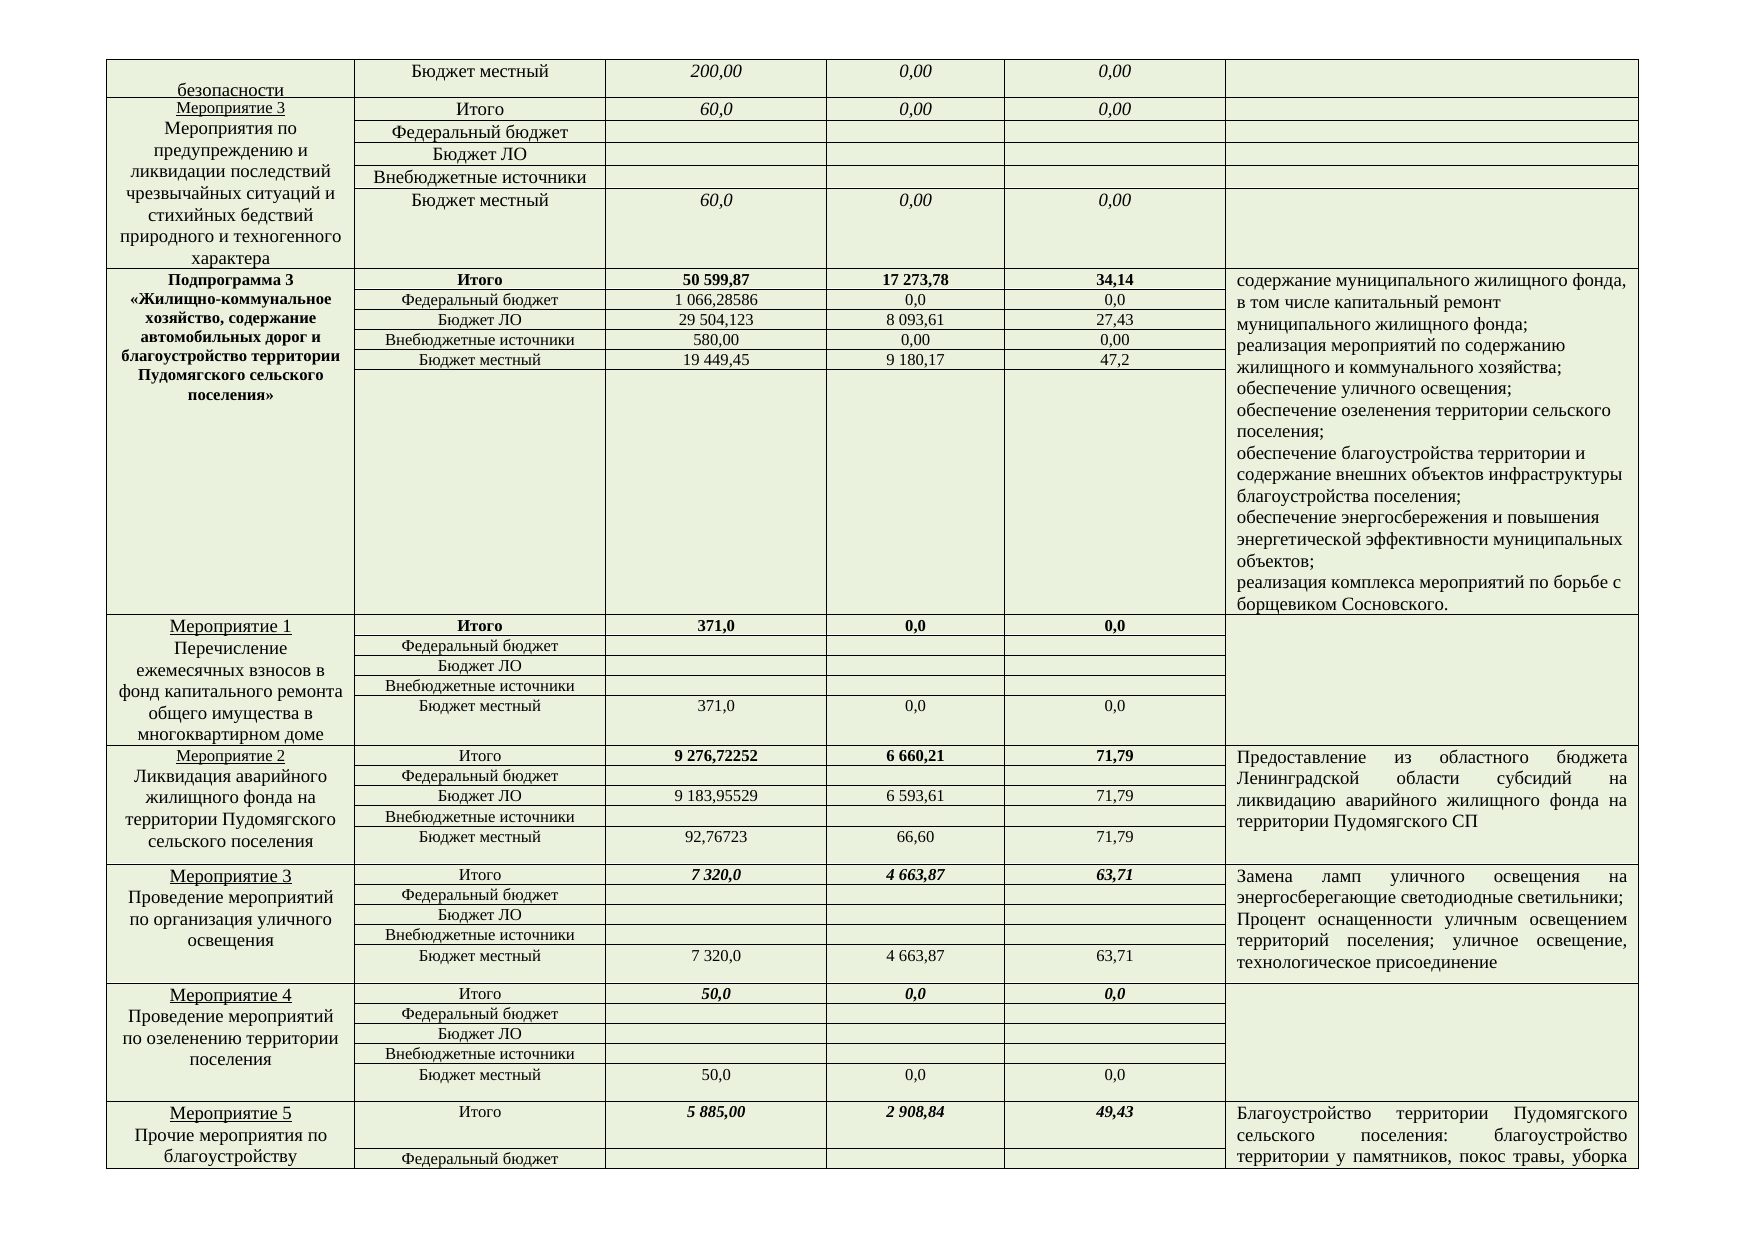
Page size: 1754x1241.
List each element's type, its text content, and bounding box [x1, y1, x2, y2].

table_cell 0,00 [827, 330, 1004, 349]
table_cell [1226, 984, 1638, 1101]
table_cell [606, 143, 826, 165]
table_cell [1005, 676, 1225, 695]
table_cell [1005, 636, 1225, 655]
table_cell [1005, 656, 1225, 675]
table_cell [606, 1024, 826, 1043]
table_cell 50 599,87 [606, 269, 826, 288]
table_cell 66,60 [827, 827, 1004, 863]
table_cell Итого [355, 865, 605, 884]
table_cell Внебюджетные источники [355, 676, 605, 695]
table_cell Итого [355, 269, 605, 288]
table_cell [1005, 766, 1225, 785]
table_cell Итого [355, 615, 605, 634]
table_cell [1226, 189, 1638, 268]
table_cell 63,71 [1005, 865, 1225, 884]
table_cell Внебюджетные источники [355, 166, 605, 187]
table_cell 71,79 [1005, 827, 1225, 863]
table_cell [1005, 806, 1225, 826]
table_cell 0,0 [1005, 984, 1225, 1003]
table_cell [1226, 60, 1638, 97]
table_cell 71,79 [1005, 746, 1225, 765]
table_cell 0,00 [1005, 98, 1225, 120]
table_cell 0,00 [1005, 330, 1225, 349]
table_cell Внебюджетные источники [355, 925, 605, 944]
table_cell [827, 1044, 1004, 1063]
table_cell Бюджет ЛО [355, 310, 605, 329]
table_cell Федеральный бюджет [355, 885, 605, 904]
table_cell 200,00 [606, 60, 826, 97]
table_cell Мероприятие 1 Перечисление ежемесячных взносов в фонд капитального ремонта общего имущества в многоквартирном доме [107, 615, 354, 745]
table_cell [1005, 370, 1225, 614]
table_cell Бюджет местный [355, 60, 605, 97]
table_cell Итого [355, 984, 605, 1003]
table_cell [606, 1004, 826, 1023]
table_cell Итого [355, 1102, 605, 1148]
table_cell 0,0 [827, 1064, 1004, 1101]
table_cell [1005, 1044, 1225, 1063]
table_cell 5 885,00 [606, 1102, 826, 1148]
table_cell [1005, 1004, 1225, 1023]
table_cell 63,71 [1005, 945, 1225, 982]
table_cell Мероприятие 3 Мероприятия по предупреждению и ликвидации последствий чрезвычайных ситуаций и стихийных бедствий природного и техногенного характера [107, 98, 354, 268]
table_cell [1005, 885, 1225, 904]
table_cell [1005, 166, 1225, 187]
table_cell 9 183,95529 [606, 786, 826, 805]
table_cell [606, 766, 826, 785]
table_cell Бюджет ЛО [355, 143, 605, 165]
table_cell [827, 1149, 1004, 1168]
table_cell 71,79 [1005, 786, 1225, 805]
table_cell [606, 166, 826, 187]
table_cell 4 663,87 [827, 945, 1004, 982]
table_cell [606, 656, 826, 675]
table_cell Мероприятие 4 Проведение мероприятий по озеленению территории поселения [107, 984, 354, 1101]
table_cell [1226, 143, 1638, 165]
table_cell 0,00 [827, 98, 1004, 120]
table_cell Федеральный бюджет [355, 290, 605, 309]
table_cell [827, 806, 1004, 826]
table_cell 1 066,28586 [606, 290, 826, 309]
table_cell 0,00 [1005, 60, 1225, 97]
table_cell [1005, 143, 1225, 165]
table_cell [1005, 925, 1225, 944]
table_cell [606, 1044, 826, 1063]
table_cell 60,0 [606, 98, 826, 120]
table_cell 0,0 [1005, 615, 1225, 634]
table_cell 0,0 [827, 615, 1004, 634]
table_cell [827, 885, 1004, 904]
table_cell Бюджет ЛО [355, 786, 605, 805]
table_cell [606, 1149, 826, 1168]
table_cell Федеральный бюджет [355, 1149, 605, 1168]
table_cell [827, 676, 1004, 695]
table_cell Бюджет ЛО [355, 905, 605, 924]
table_cell [827, 636, 1004, 655]
table_cell содержание муниципального жилищного фонда, в том числе капитальный ремонт муниципального жилищного фонда; реализация мероприятий по содержанию жилищного и коммунального хозяйства; обеспечение уличного освещения; обеспечение озеленения территории сельского поселения; обеспечение благоустройства территории и содержание внешних объектов инфраструктуры благоустройства поселения; обеспечение энергосбережения и повышения энергетической эффективности муниципальных объектов; реализация комплекса мероприятий по борьбе с борщевиком Сосновского. [1226, 269, 1638, 614]
table_cell [606, 636, 826, 655]
table_cell [1005, 1024, 1225, 1043]
table_cell 34,14 [1005, 269, 1225, 288]
table_cell [1005, 1149, 1225, 1168]
table_cell 6 593,61 [827, 786, 1004, 805]
table_cell [1226, 121, 1638, 142]
table_cell 0,00 [827, 189, 1004, 268]
table_cell Внебюджетные источники [355, 330, 605, 349]
table_cell 2 908,84 [827, 1102, 1004, 1148]
table_cell 9 180,17 [827, 350, 1004, 369]
table_cell [1226, 615, 1638, 745]
table_cell Бюджет ЛО [355, 1024, 605, 1043]
table_cell 0,00 [1005, 189, 1225, 268]
table_cell 17 273,78 [827, 269, 1004, 288]
table_cell [827, 905, 1004, 924]
table_cell Замена ламп уличного освещения на энергосберегающие светодиодные светильники; Процент оснащенности уличным освещением территорий поселения; уличное освещение, технологическое присоединение [1226, 865, 1638, 982]
table_cell Федеральный бюджет [355, 121, 605, 142]
table_cell Внебюджетные источники [355, 806, 605, 826]
table_cell Бюджет местный [355, 189, 605, 268]
table_cell [827, 166, 1004, 187]
table_cell 60,0 [606, 189, 826, 268]
table_cell 0,0 [1005, 1064, 1225, 1101]
table_cell 580,00 [606, 330, 826, 349]
table_cell Внебюджетные источники [355, 1044, 605, 1063]
table_cell [1226, 166, 1638, 187]
table_cell 7 320,0 [606, 865, 826, 884]
table_cell Мероприятие 2 Ликвидация аварийного жилищного фонда на территории Пудомягского сельского поселения [107, 746, 354, 863]
table_cell 7 320,0 [606, 945, 826, 982]
table_cell [827, 121, 1004, 142]
table_cell [606, 925, 826, 944]
table_cell [606, 370, 826, 614]
table_cell 47,2 [1005, 350, 1225, 369]
table_cell 0,0 [827, 696, 1004, 745]
table_cell Бюджет местный [355, 1064, 605, 1101]
table_cell [827, 143, 1004, 165]
table_cell 27,43 [1005, 310, 1225, 329]
table_cell [1226, 98, 1638, 120]
table_cell [606, 806, 826, 826]
table_cell 0,00 [827, 60, 1004, 97]
table_cell 0,0 [827, 984, 1004, 1003]
table_cell [606, 905, 826, 924]
table_cell [606, 121, 826, 142]
table_cell 50,0 [606, 984, 826, 1003]
table_cell [827, 1024, 1004, 1043]
table_cell [606, 676, 826, 695]
table_cell 29 504,123 [606, 310, 826, 329]
table_cell Федеральный бюджет [355, 636, 605, 655]
table_cell 4 663,87 [827, 865, 1004, 884]
table_cell [827, 370, 1004, 614]
table_cell 19 449,45 [606, 350, 826, 369]
table_cell 371,0 [606, 696, 826, 745]
table_cell Итого [355, 98, 605, 120]
table_cell Мероприятие 5 Прочие мероприятия по благоустройству территории поселения [107, 1102, 354, 1168]
table_cell Федеральный бюджет [355, 766, 605, 785]
table_cell 49,43 [1005, 1102, 1225, 1148]
table_cell [1005, 905, 1225, 924]
table_cell [827, 766, 1004, 785]
table_cell Бюджет местный [355, 945, 605, 982]
table_cell [1005, 121, 1225, 142]
table_cell 50,0 [606, 1064, 826, 1101]
table_cell Бюджет местный [355, 350, 605, 369]
table_cell Бюджет местный [355, 696, 605, 745]
table_cell 0,0 [827, 290, 1004, 309]
table_cell 9 276,72252 [606, 746, 826, 765]
table_cell Итого [355, 746, 605, 765]
table_cell 6 660,21 [827, 746, 1004, 765]
table_cell [827, 925, 1004, 944]
table_cell 0,0 [1005, 696, 1225, 745]
table_cell Благоустройство территории Пудомягского сельского поселения: благоустройство территории у памятников, покос травы, уборка мусора., уборка детских площадок. [1226, 1102, 1638, 1168]
table_cell Подпрограмма 3 «Жилищно-коммунальное хозяйство, содержание автомобильных дорог и благоустройство территории Пудомягского сельского поселения» [107, 269, 354, 614]
table_cell 0,0 [1005, 290, 1225, 309]
table_cell [827, 656, 1004, 675]
table_cell [355, 370, 605, 614]
table_cell Предоставление из областного бюджета Ленинградской области субсидий на ликвидацию аварийного жилищного фонда на территории Пудомягского СП [1226, 746, 1638, 863]
table_cell Мероприятие 3 Проведение мероприятий по организация уличного освещения [107, 865, 354, 982]
table_cell [827, 1004, 1004, 1023]
table_cell Бюджет ЛО [355, 656, 605, 675]
table_cell Федеральный бюджет [355, 1004, 605, 1023]
table_cell Бюджет местный [355, 827, 605, 863]
table_cell 371,0 [606, 615, 826, 634]
table_cell 8 093,61 [827, 310, 1004, 329]
table_cell [606, 885, 826, 904]
table_cell 92,76723 [606, 827, 826, 863]
